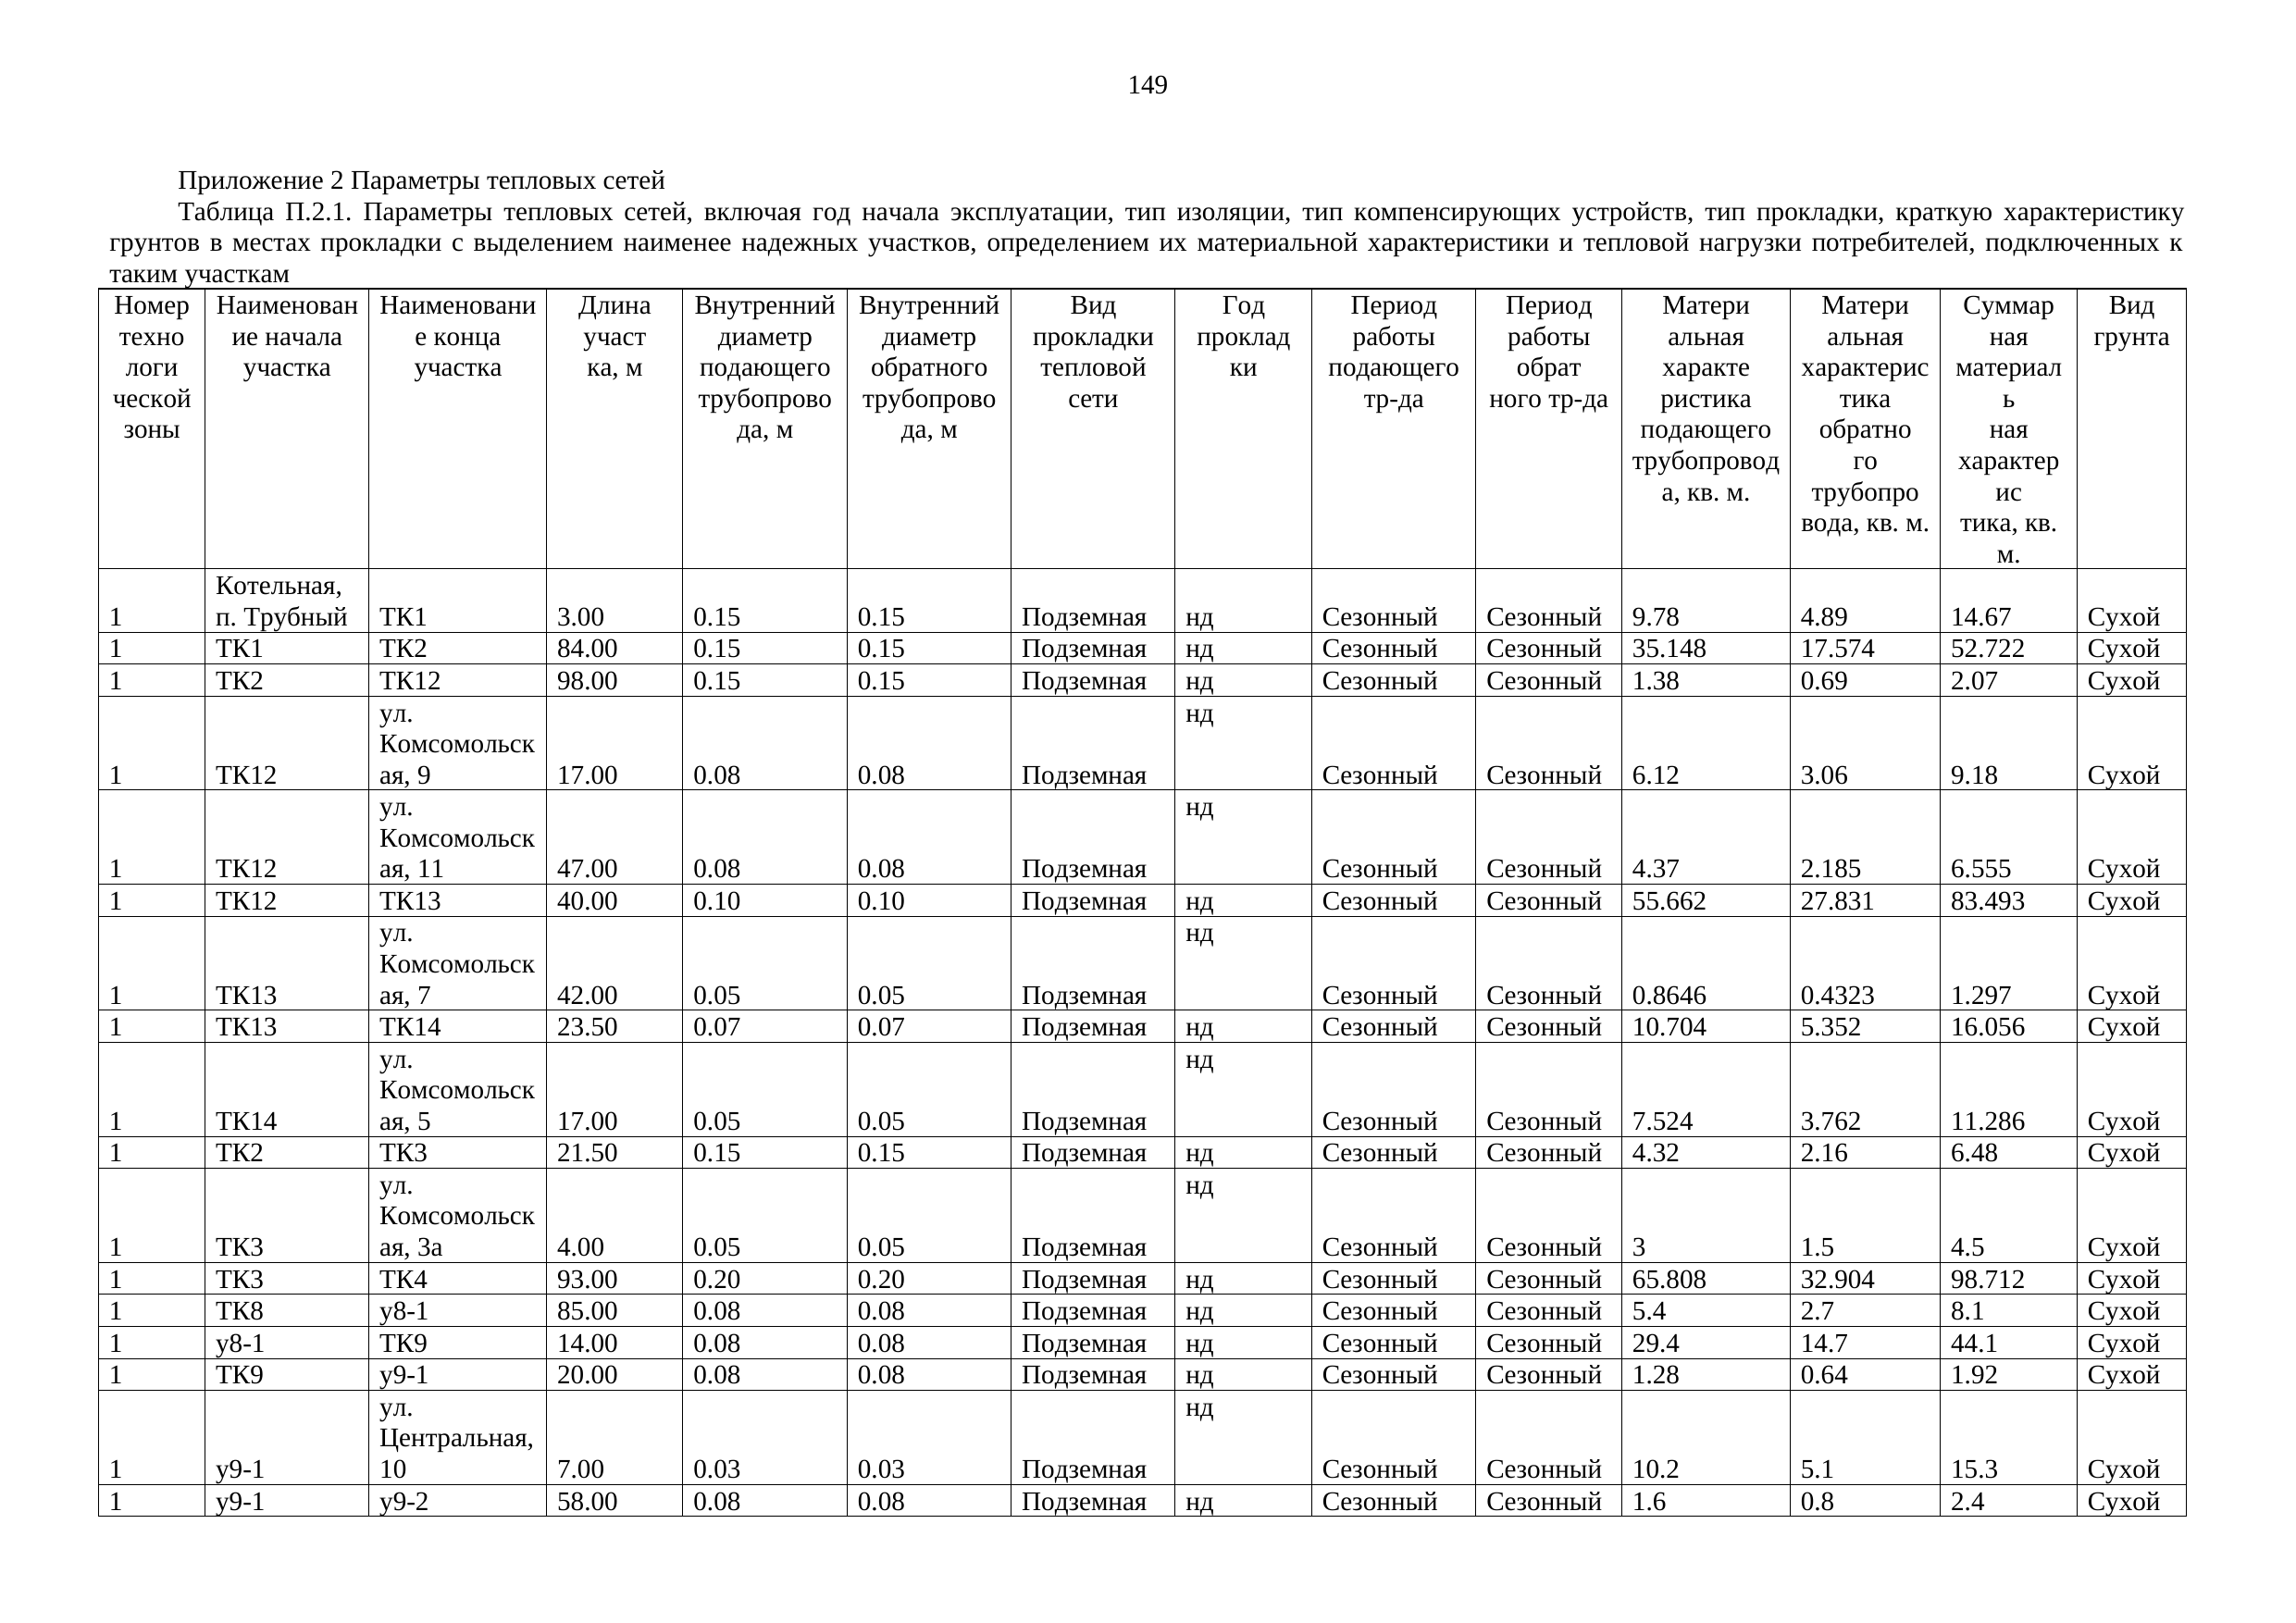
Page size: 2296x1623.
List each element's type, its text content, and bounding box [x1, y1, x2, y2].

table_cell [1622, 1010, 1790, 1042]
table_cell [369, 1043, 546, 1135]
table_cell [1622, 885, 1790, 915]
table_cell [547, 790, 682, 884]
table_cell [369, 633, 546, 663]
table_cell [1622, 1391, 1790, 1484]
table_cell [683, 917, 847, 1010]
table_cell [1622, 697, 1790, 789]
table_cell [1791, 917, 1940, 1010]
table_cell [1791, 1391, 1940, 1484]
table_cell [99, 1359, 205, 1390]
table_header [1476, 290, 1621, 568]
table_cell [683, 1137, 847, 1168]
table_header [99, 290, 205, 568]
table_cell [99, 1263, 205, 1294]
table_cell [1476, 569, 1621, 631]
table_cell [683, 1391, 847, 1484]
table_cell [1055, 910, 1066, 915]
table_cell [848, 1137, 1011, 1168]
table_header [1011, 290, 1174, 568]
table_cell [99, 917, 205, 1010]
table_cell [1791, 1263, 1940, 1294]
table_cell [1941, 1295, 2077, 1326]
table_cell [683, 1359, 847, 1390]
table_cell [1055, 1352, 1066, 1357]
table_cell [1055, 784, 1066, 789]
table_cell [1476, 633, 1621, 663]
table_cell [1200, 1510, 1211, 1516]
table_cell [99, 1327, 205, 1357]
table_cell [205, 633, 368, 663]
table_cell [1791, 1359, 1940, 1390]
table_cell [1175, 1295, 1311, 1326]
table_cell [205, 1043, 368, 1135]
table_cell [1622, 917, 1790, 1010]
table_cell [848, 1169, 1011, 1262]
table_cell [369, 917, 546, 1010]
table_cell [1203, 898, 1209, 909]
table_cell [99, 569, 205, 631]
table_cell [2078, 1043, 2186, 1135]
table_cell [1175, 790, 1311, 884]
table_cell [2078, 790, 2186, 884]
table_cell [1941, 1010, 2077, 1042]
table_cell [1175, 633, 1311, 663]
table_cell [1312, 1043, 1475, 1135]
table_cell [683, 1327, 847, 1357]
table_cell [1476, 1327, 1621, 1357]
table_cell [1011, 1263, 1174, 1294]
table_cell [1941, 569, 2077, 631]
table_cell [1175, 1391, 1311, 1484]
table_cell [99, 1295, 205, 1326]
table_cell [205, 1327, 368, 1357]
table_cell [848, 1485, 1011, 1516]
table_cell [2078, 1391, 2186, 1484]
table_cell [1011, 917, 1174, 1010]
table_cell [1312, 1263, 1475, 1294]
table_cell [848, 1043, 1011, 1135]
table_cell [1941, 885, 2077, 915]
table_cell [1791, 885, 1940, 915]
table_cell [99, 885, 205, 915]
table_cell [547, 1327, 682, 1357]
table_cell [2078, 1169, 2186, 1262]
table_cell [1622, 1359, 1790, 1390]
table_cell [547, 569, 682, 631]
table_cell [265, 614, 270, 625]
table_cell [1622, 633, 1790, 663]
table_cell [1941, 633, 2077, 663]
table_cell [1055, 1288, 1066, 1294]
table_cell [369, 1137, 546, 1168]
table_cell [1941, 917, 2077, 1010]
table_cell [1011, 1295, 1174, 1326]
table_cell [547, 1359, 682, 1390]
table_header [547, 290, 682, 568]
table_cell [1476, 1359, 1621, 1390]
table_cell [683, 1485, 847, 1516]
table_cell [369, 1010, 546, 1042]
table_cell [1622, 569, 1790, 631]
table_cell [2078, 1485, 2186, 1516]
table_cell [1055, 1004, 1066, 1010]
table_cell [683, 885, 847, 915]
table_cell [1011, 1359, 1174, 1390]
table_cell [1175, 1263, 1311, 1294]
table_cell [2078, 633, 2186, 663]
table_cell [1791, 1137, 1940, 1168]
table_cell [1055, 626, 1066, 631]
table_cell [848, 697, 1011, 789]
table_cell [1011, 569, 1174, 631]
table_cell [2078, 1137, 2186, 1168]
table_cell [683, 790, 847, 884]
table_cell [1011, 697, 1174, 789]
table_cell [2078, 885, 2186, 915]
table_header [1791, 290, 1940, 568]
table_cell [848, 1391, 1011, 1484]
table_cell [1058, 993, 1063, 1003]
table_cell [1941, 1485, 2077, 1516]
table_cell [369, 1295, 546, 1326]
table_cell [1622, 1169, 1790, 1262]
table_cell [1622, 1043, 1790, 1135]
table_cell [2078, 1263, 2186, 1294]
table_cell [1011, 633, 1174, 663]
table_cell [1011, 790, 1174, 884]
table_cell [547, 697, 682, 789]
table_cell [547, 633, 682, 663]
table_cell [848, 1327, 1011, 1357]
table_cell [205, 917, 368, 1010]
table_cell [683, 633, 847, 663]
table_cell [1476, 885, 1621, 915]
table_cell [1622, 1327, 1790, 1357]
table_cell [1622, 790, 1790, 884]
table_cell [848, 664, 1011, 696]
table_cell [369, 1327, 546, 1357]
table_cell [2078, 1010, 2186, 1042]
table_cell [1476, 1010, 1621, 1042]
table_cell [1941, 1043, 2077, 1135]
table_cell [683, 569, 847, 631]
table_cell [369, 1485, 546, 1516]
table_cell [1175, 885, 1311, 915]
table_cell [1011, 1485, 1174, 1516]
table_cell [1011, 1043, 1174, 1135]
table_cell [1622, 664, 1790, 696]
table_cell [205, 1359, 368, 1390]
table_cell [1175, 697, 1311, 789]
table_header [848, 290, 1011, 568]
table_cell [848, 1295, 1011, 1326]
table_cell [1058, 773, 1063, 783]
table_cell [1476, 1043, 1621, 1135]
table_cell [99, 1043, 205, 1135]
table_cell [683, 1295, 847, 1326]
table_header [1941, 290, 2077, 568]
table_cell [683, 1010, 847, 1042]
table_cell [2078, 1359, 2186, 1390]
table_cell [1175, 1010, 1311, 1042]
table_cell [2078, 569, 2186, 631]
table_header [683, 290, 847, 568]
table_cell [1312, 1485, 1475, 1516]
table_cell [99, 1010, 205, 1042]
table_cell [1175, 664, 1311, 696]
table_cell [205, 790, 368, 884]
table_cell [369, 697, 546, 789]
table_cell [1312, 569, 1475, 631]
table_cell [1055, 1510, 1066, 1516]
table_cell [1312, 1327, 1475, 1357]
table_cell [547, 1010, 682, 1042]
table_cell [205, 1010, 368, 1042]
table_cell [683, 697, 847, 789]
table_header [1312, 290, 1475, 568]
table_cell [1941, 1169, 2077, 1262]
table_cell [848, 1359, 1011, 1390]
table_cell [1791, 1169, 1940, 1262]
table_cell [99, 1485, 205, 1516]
text Таблица П.2.1. Параметры тепловых сетей, включая год начала эксплуатации, тип изоляции, тип компенсирующих устройств, тип прокладки, краткую характеристику грунтов в местах прокладки с выделением наименее надежных участков, определением их материальной характеристики и тепловой нагрузки потребителей, подключенных к таким участкам [109, 195, 2186, 288]
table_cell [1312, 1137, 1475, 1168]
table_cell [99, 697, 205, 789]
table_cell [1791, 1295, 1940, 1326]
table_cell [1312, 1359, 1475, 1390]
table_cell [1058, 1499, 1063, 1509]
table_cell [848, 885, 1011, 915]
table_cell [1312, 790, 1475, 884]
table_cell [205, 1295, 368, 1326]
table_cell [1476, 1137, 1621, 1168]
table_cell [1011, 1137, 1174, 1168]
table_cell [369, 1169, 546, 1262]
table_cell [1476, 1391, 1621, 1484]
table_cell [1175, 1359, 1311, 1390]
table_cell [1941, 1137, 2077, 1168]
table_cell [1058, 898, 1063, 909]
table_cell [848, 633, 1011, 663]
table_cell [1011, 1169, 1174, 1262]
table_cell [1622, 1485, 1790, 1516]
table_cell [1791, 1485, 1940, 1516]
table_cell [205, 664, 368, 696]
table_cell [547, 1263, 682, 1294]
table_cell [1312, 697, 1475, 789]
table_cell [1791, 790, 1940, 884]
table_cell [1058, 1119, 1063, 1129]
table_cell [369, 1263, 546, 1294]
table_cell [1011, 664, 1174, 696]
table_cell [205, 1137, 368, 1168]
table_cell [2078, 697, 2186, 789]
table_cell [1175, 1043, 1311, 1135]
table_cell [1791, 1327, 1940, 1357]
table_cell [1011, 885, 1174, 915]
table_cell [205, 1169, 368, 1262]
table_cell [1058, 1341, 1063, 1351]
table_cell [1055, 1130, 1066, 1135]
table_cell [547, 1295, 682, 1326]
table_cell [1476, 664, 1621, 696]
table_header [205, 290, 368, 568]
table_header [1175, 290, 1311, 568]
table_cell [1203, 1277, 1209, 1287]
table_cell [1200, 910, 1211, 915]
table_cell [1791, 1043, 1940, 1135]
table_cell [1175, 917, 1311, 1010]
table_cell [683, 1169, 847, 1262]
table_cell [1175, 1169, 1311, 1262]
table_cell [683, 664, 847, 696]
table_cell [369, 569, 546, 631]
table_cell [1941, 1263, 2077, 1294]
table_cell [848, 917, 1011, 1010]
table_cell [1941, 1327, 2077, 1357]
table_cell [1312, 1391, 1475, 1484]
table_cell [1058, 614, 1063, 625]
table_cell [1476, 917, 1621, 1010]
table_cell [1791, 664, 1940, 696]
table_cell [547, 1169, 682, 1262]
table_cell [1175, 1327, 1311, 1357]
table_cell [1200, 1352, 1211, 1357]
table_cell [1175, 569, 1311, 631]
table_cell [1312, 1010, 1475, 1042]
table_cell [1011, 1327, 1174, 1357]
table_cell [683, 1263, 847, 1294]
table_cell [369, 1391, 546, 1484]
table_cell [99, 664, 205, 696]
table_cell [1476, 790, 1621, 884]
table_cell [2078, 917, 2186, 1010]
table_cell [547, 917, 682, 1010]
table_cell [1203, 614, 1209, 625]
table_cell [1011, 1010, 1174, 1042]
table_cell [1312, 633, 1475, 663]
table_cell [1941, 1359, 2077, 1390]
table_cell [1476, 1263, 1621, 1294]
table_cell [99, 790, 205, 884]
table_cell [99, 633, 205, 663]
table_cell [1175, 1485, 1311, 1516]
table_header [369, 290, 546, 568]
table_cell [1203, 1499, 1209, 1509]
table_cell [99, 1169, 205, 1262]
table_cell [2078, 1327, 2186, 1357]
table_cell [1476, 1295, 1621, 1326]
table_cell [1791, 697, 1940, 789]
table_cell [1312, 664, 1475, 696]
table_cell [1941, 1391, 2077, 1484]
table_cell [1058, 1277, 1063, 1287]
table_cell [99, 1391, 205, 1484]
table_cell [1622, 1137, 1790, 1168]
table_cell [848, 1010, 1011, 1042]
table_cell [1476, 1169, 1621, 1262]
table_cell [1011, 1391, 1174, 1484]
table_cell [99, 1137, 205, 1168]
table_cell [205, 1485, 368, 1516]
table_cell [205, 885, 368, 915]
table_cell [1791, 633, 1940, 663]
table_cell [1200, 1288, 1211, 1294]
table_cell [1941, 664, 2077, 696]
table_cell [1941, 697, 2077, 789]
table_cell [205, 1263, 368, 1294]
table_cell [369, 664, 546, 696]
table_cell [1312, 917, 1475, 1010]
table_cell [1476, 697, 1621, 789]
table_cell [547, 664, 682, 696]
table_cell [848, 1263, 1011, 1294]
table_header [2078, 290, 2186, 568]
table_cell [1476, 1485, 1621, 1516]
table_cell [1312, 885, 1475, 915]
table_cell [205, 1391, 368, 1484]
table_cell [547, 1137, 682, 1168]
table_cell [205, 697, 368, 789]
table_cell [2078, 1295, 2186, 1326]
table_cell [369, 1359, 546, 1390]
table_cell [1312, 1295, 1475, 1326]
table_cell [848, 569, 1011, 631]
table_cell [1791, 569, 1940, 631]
text Приложение 2 Параметры тепловых сетей [109, 164, 2186, 195]
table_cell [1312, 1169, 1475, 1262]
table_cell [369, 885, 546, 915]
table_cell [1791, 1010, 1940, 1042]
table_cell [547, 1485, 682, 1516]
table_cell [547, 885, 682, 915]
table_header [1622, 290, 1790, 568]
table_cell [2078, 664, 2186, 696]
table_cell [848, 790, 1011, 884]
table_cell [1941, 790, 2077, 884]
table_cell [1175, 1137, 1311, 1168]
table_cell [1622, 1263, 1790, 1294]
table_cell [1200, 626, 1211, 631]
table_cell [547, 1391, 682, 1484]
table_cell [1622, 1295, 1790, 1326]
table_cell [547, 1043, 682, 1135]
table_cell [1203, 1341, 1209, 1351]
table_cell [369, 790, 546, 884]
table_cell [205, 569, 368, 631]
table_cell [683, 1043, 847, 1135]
